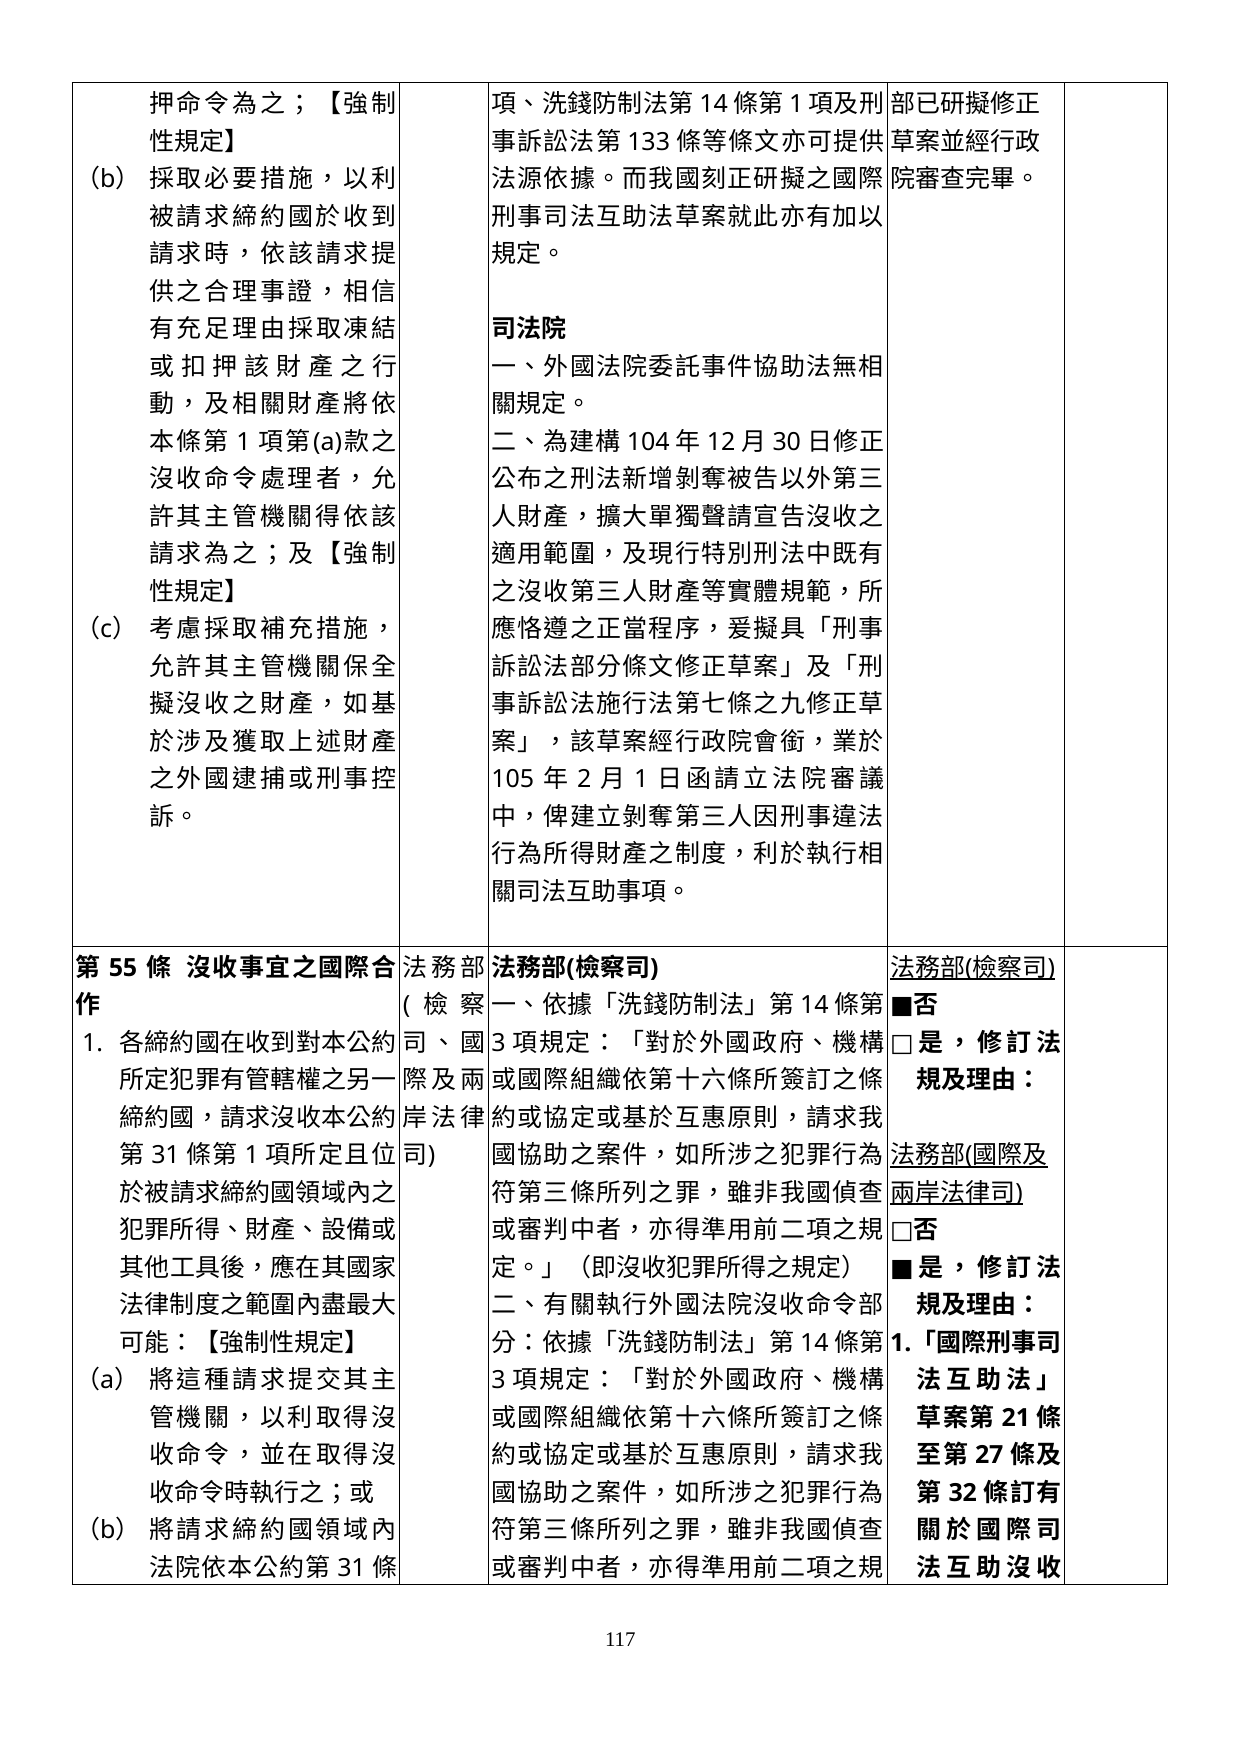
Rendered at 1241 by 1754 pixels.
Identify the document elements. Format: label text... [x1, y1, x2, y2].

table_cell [489, 947, 887, 1584]
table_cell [888, 83, 1064, 946]
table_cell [400, 83, 488, 946]
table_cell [888, 947, 1064, 1584]
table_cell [489, 83, 887, 946]
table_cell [73, 83, 399, 946]
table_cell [1065, 83, 1167, 946]
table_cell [73, 947, 399, 1584]
table_cell [1065, 947, 1167, 1584]
table_cell 法務部(檢察司、國際及兩岸法律司) [400, 947, 488, 1584]
